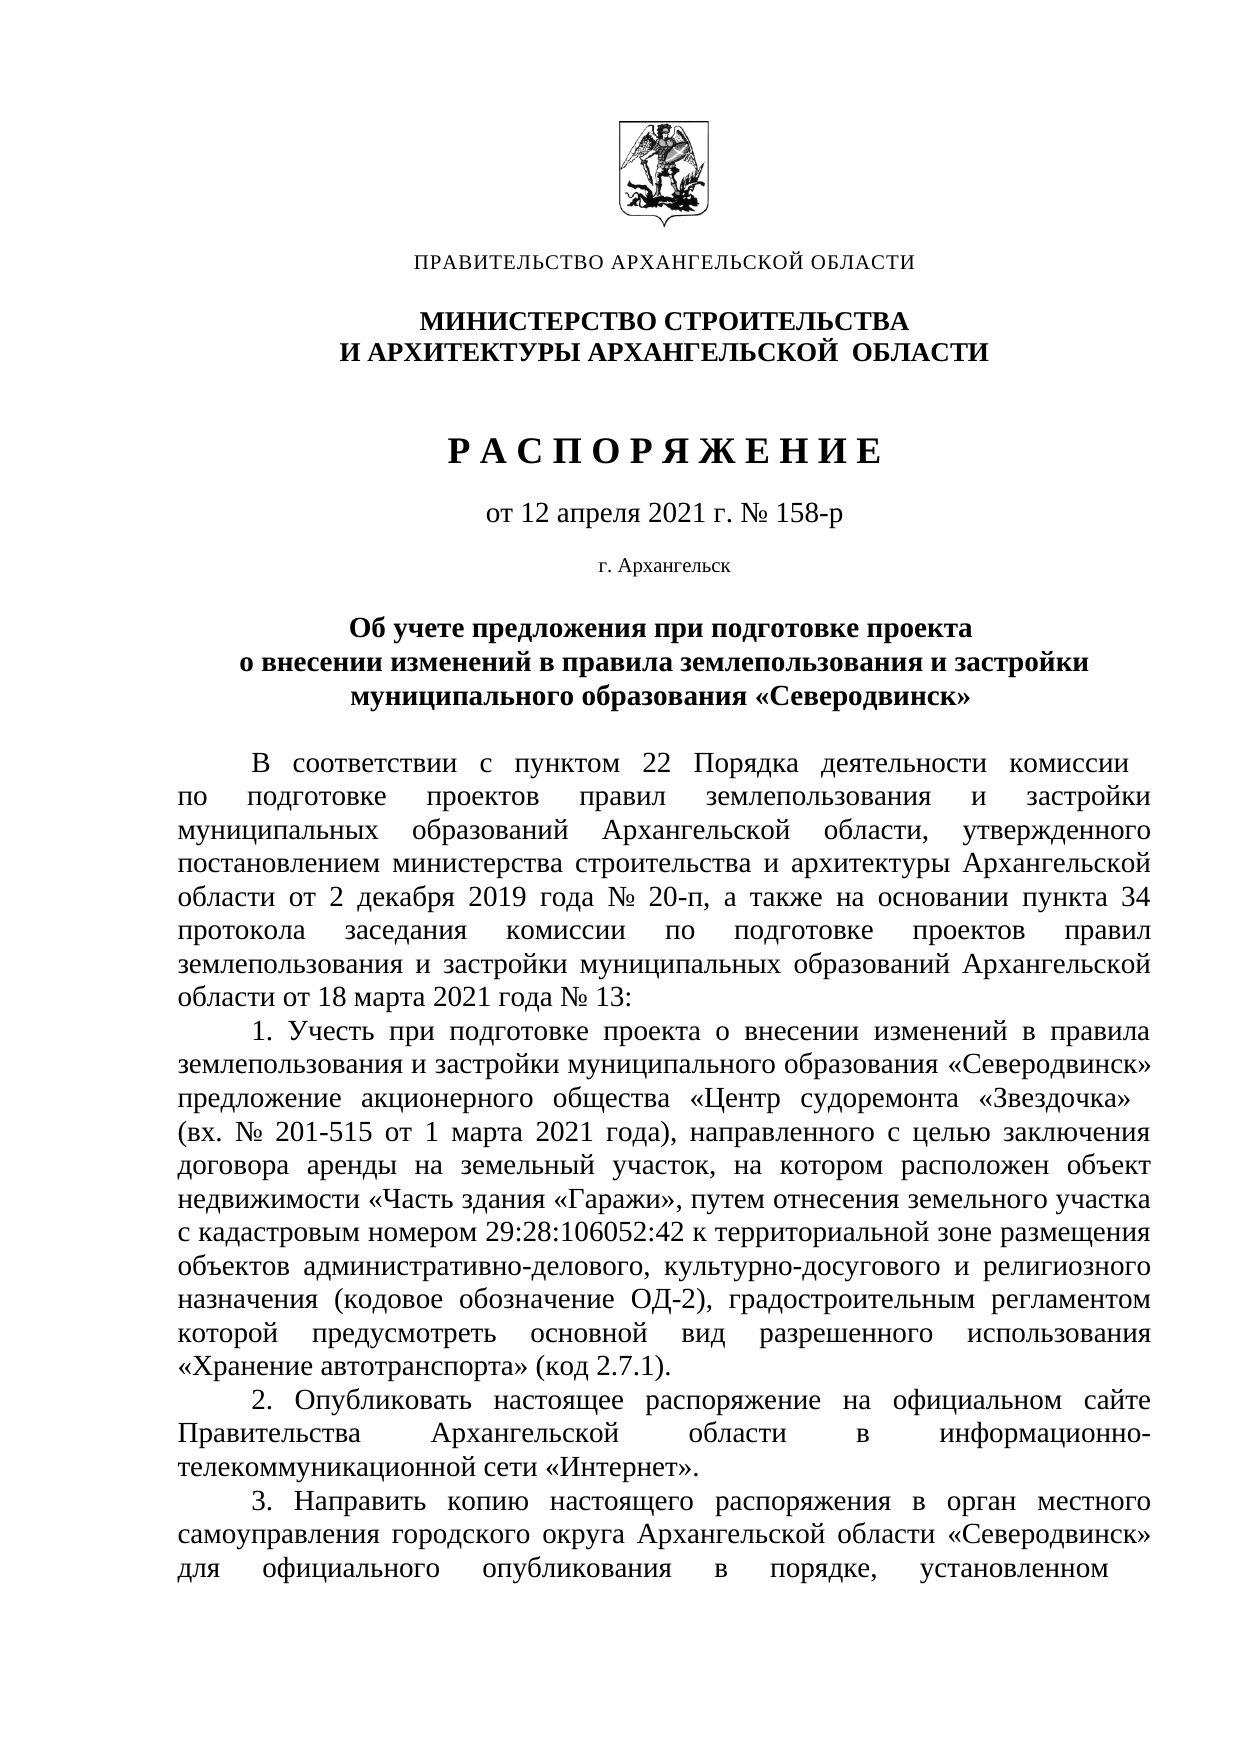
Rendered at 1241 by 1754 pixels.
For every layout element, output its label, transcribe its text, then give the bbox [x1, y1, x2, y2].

text г. Архангельск [177, 553, 1152, 577]
subtitle МИНИСТЕРСТВО СТРОИТЕЛЬСТВА [177, 305, 1152, 336]
text от 12 апреля 2021 г. № 158-р [177, 495, 1152, 529]
subtitle И АРХИТЕКТУРЫ АРХАНГЕЛЬСКОЙ ОБЛАСТИ [177, 336, 1152, 367]
subtitle Р А С П О Р Я Ж Е Н И Е [177, 428, 1152, 471]
text 2. Опубликовать настоящее распоряжение на официальном сайте Правительства Архангельской области в информационно-телекоммуникационной сети «Интернет». [177, 1382, 1152, 1483]
picture [616, 118, 713, 231]
text 1. Учесть при подготовке проекта о внесении изменений в правила землепользования и застройки муниципального образования «Северодвинск» предложение акционерного общества «Центр судоремонта «Звездочка» (вх. № 201-515 от 1 марта 2021 года), направленного с целью заключения договора аренды на земельный участок, на котором расположен объект недвижимости «Часть здания «Гаражи», путем отнесения земельного участка с кадастровым номером 29:28:106052:42 к территориальной зоне размещения объектов административно-делового, культурно-досугового и религиозного назначения (кодовое обозначение ОД-2), градостроительным регламентом которой предусмотреть основной вид разрешенного использования «Хранение автотранспорта» (код 2.7.1). [177, 1013, 1152, 1382]
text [177, 1483, 1152, 1583]
text Об учете предложения при подготовке проекта о внесении изменений в правила землепользования и застройки муниципального образования «Северодвинск» [177, 611, 1152, 745]
subtitle ПРАВИТЕЛЬСТВО АРХАНГЕЛЬСКОЙ ОБЛАСТИ [177, 250, 1152, 274]
text В соответствии с пунктом 22 Порядка деятельности комиссии по подготовке проектов правил землепользования и застройки муниципальных образований Архангельской области, утвержденного постановлением министерства строительства и архитектуры Архангельской области от 2 декабря 2019 года № 20-п, а также на основании пункта 34 протокола заседания комиссии по подготовке проектов правил землепользования и застройки муниципальных образований Архангельской области от 18 марта 2021 года № 13: [177, 745, 1152, 1013]
